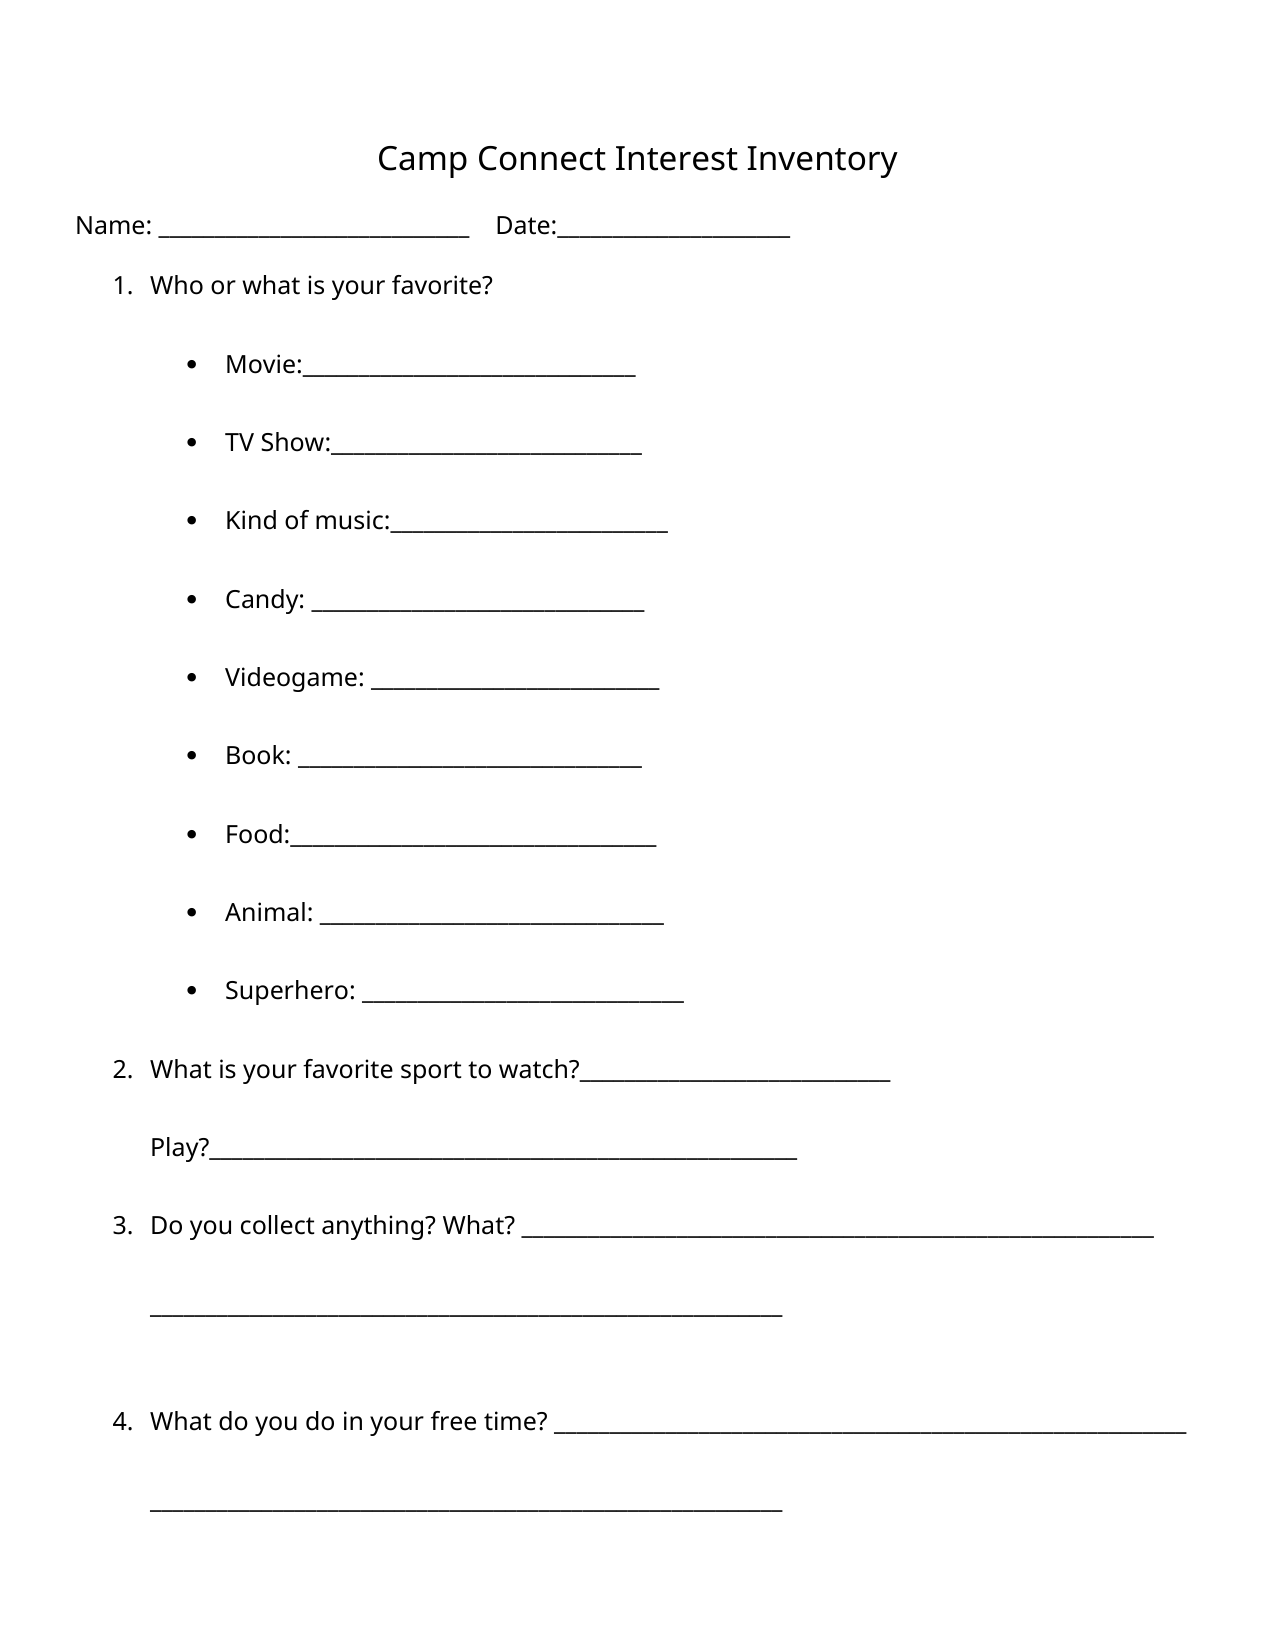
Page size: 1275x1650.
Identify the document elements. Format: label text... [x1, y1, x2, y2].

list Animal: _______________________________ [187, 895, 1200, 929]
list What is your favorite sport to watch?____________________________ [112, 1051, 1200, 1085]
list Book: _______________________________ [187, 738, 1200, 772]
list Play?_____________________________________________________ [150, 1130, 1200, 1164]
text Camp Connect Interest Inventory [75, 135, 1200, 180]
list Food:_________________________________ [187, 816, 1200, 850]
list Who or what is your favorite? [112, 268, 1200, 302]
list Kind of music:_________________________ [187, 503, 1200, 537]
list Superhero: _____________________________ [187, 973, 1200, 1007]
list What do you do in your free time? _________________________________________________________ [112, 1404, 1200, 1438]
text Name: ____________________________ Date:_____________________ [75, 208, 1200, 242]
list Candy: ______________________________ [187, 581, 1200, 615]
list _________________________________________________________ [150, 1482, 1200, 1516]
list Movie:______________________________ [187, 346, 1200, 380]
list TV Show:____________________________ [187, 425, 1200, 459]
list Videogame: __________________________ [187, 660, 1200, 694]
list Do you collect anything? What? _________________________________________________________ [112, 1208, 1200, 1242]
list _________________________________________________________ [150, 1286, 1200, 1320]
